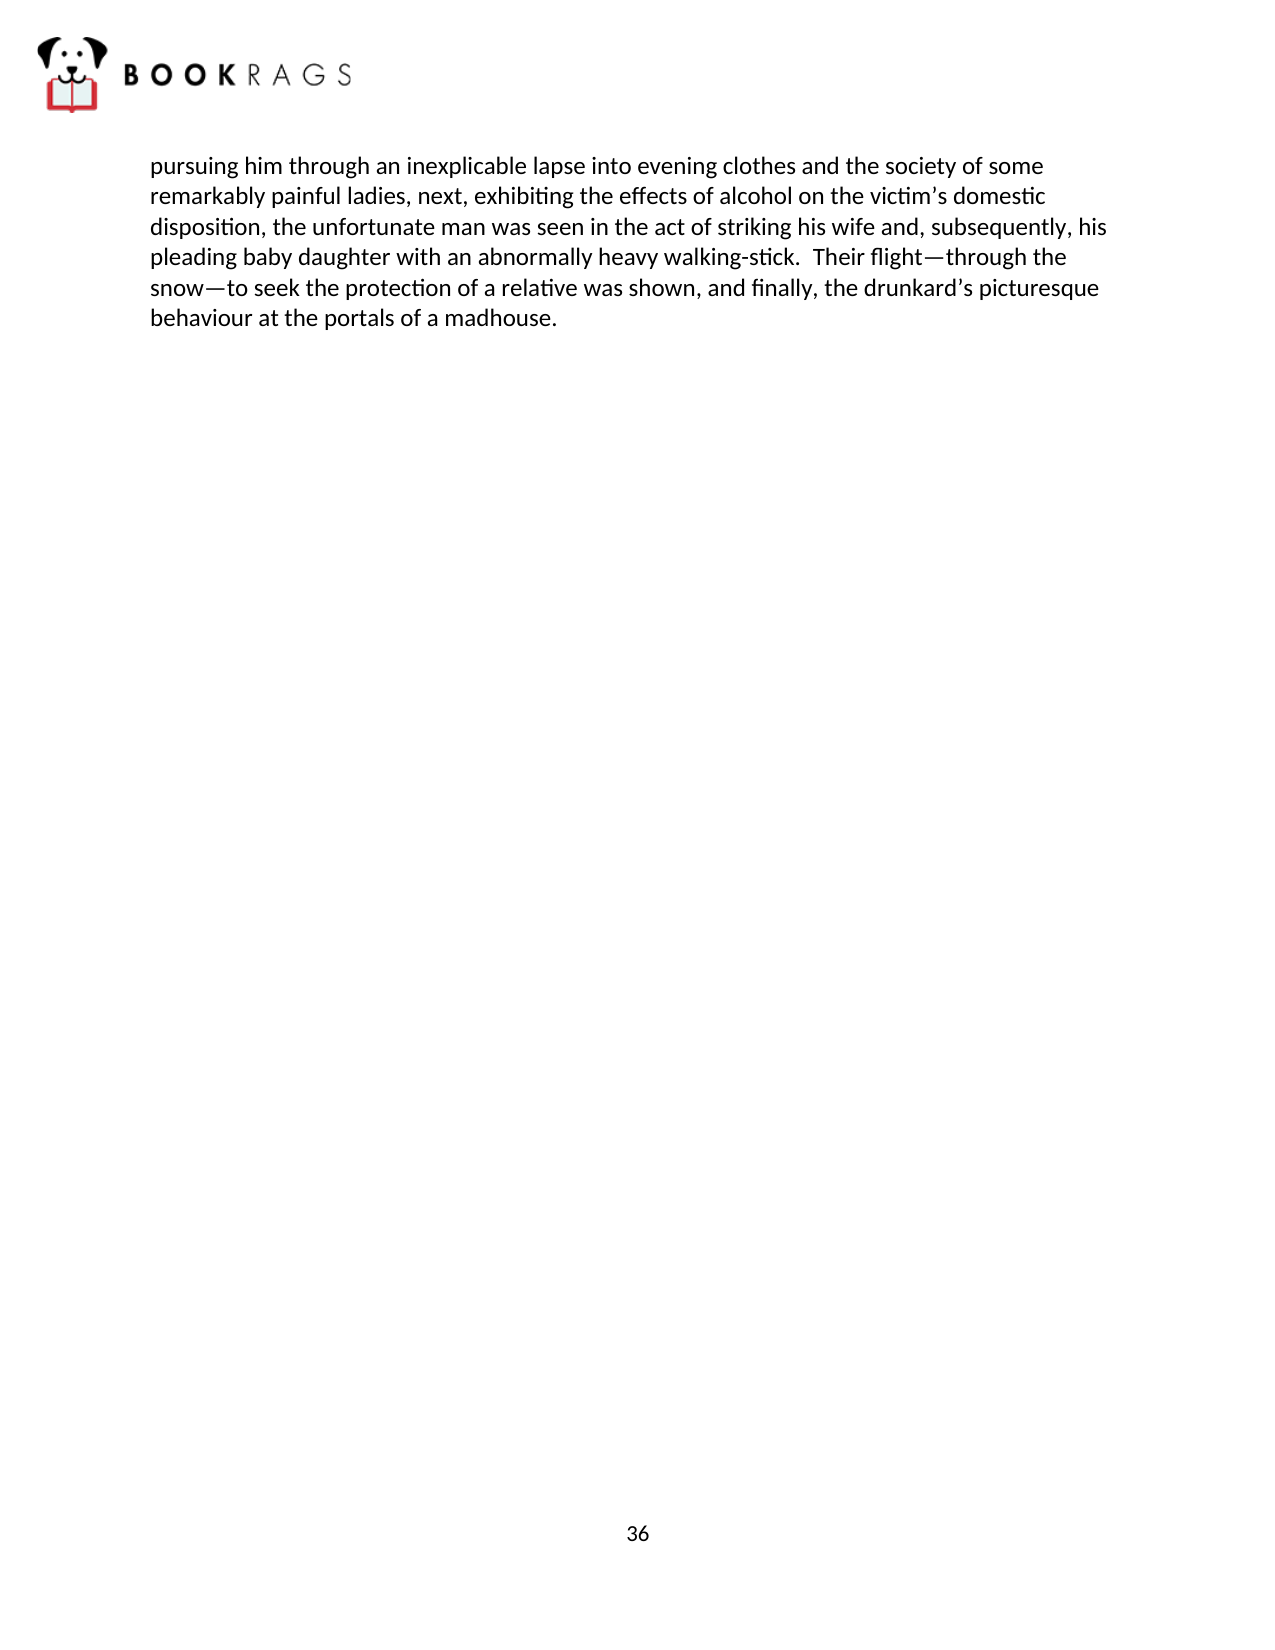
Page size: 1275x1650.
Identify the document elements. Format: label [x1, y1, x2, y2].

text [150, 150, 1125, 333]
picture [37, 37, 351, 113]
